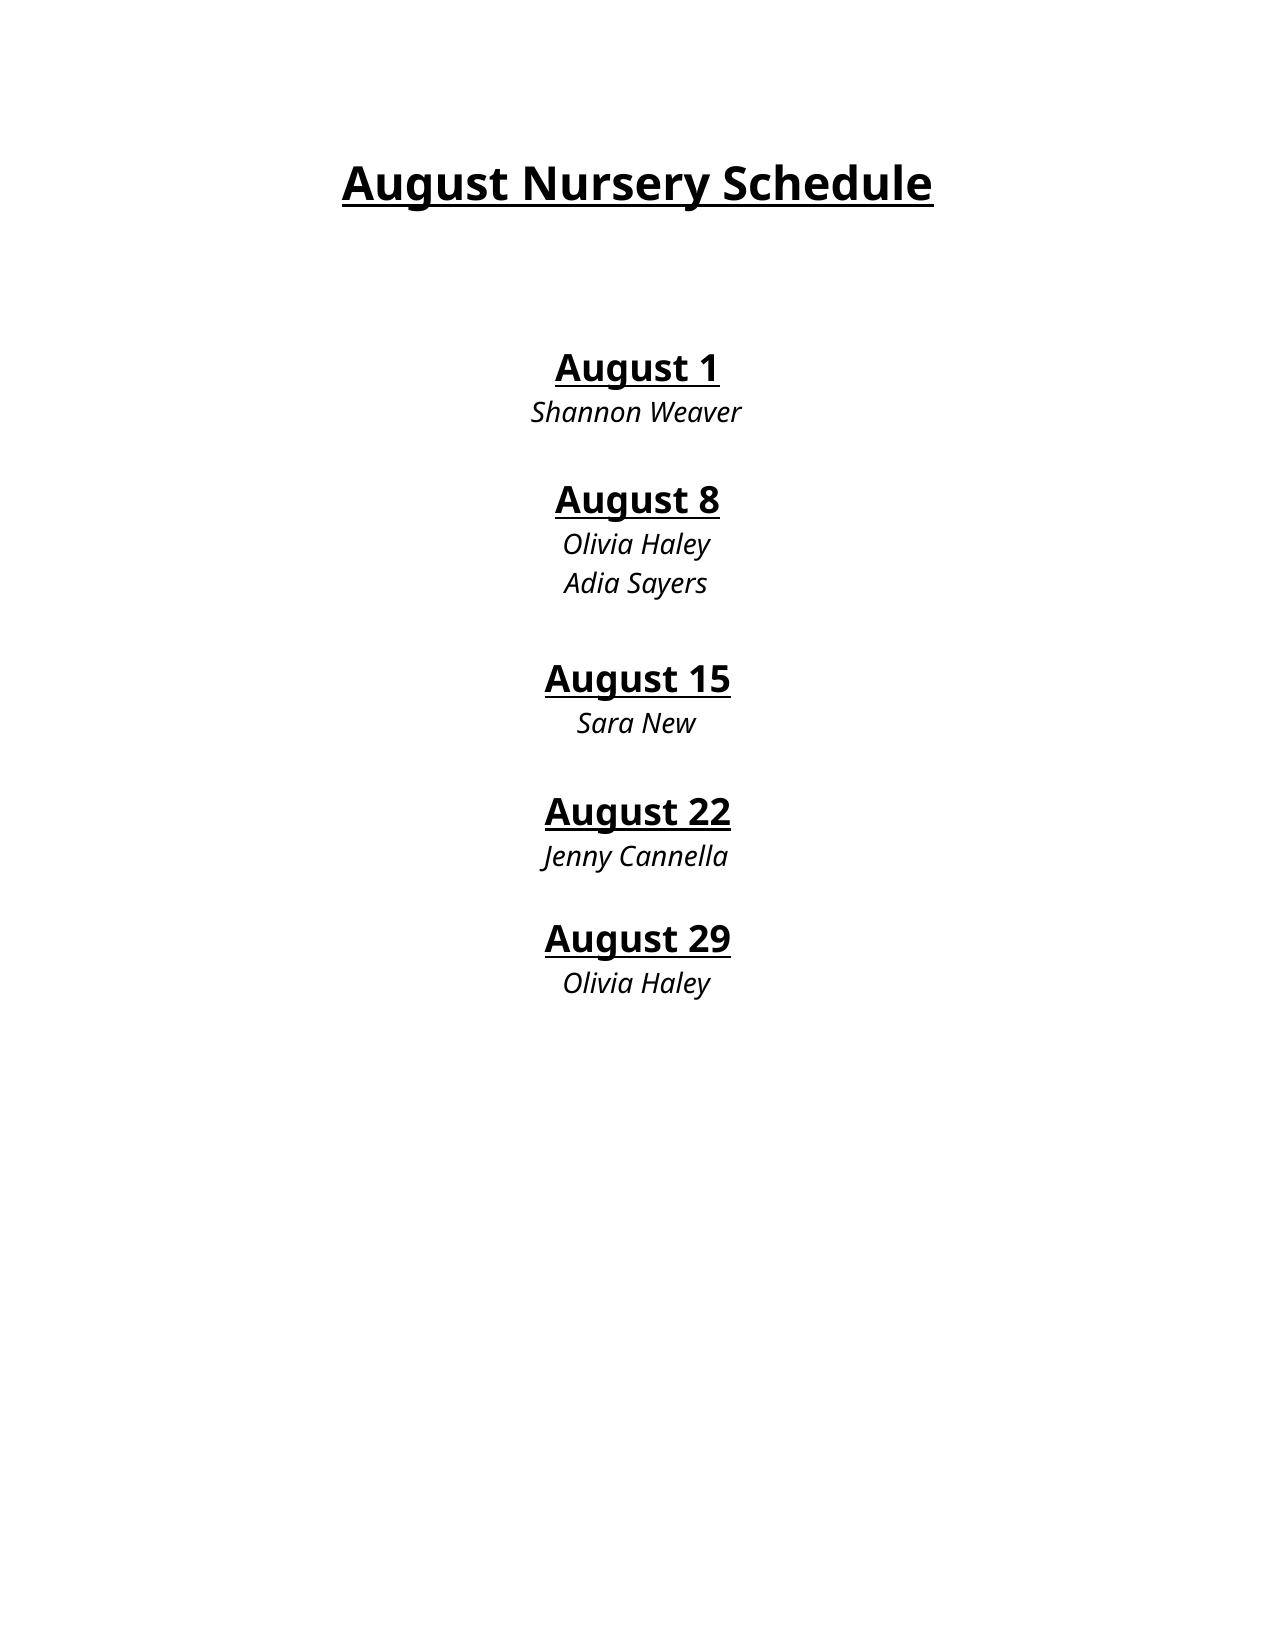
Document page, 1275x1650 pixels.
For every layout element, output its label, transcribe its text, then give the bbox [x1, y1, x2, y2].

text August 22 [150, 785, 1125, 836]
text August 8 [150, 473, 1125, 524]
text Shannon Weaver [150, 393, 1125, 431]
text August Nursery Schedule [150, 150, 1125, 214]
text Olivia Haley [150, 963, 1125, 1002]
text August 1 [150, 342, 1125, 393]
text Sara New [150, 703, 1125, 742]
text Olivia Haley [150, 524, 1125, 563]
text August 29 [150, 912, 1125, 963]
text August 15 [150, 652, 1125, 703]
text Adia Sayers [150, 563, 1125, 601]
text Jenny Cannella [150, 836, 1125, 874]
